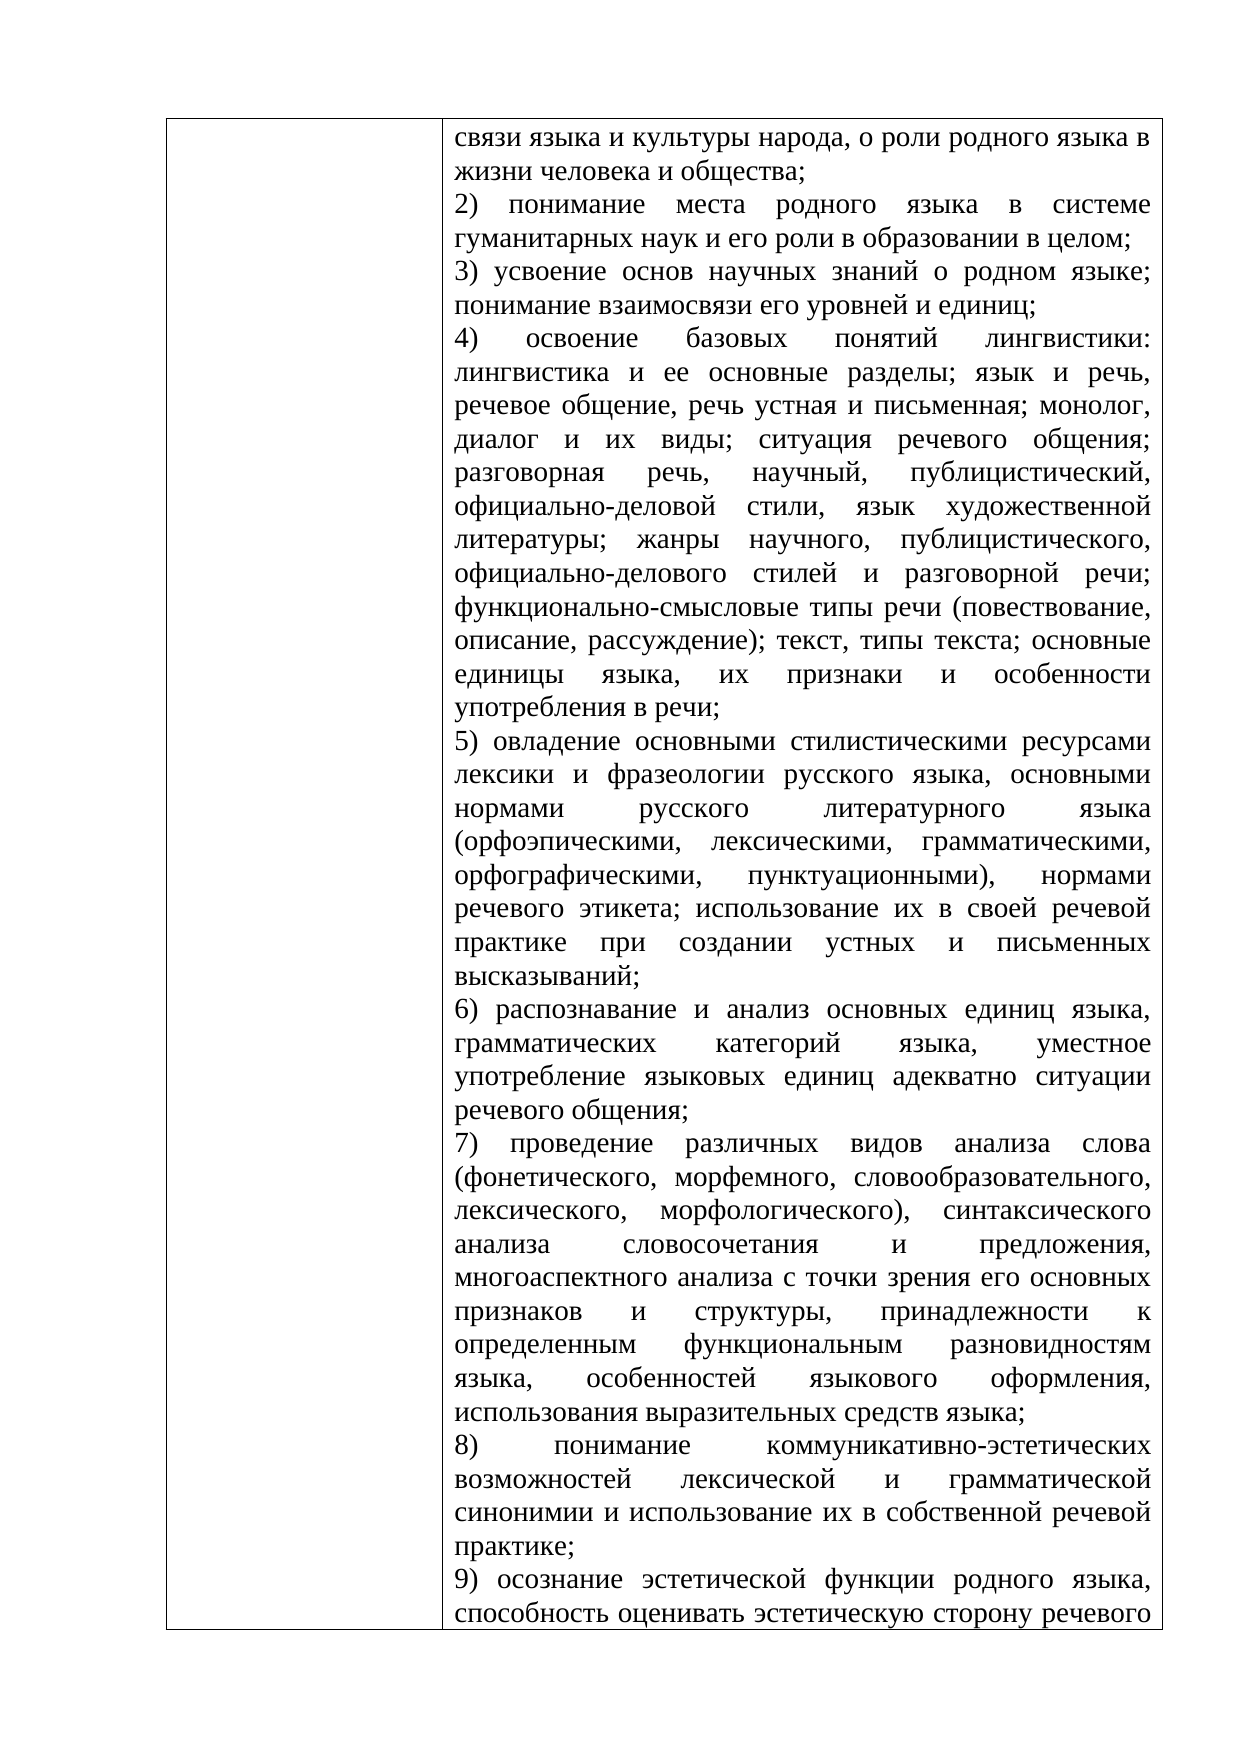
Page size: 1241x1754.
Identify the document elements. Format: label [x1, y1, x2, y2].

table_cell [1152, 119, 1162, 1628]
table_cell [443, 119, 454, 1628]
table_cell [167, 119, 442, 1628]
